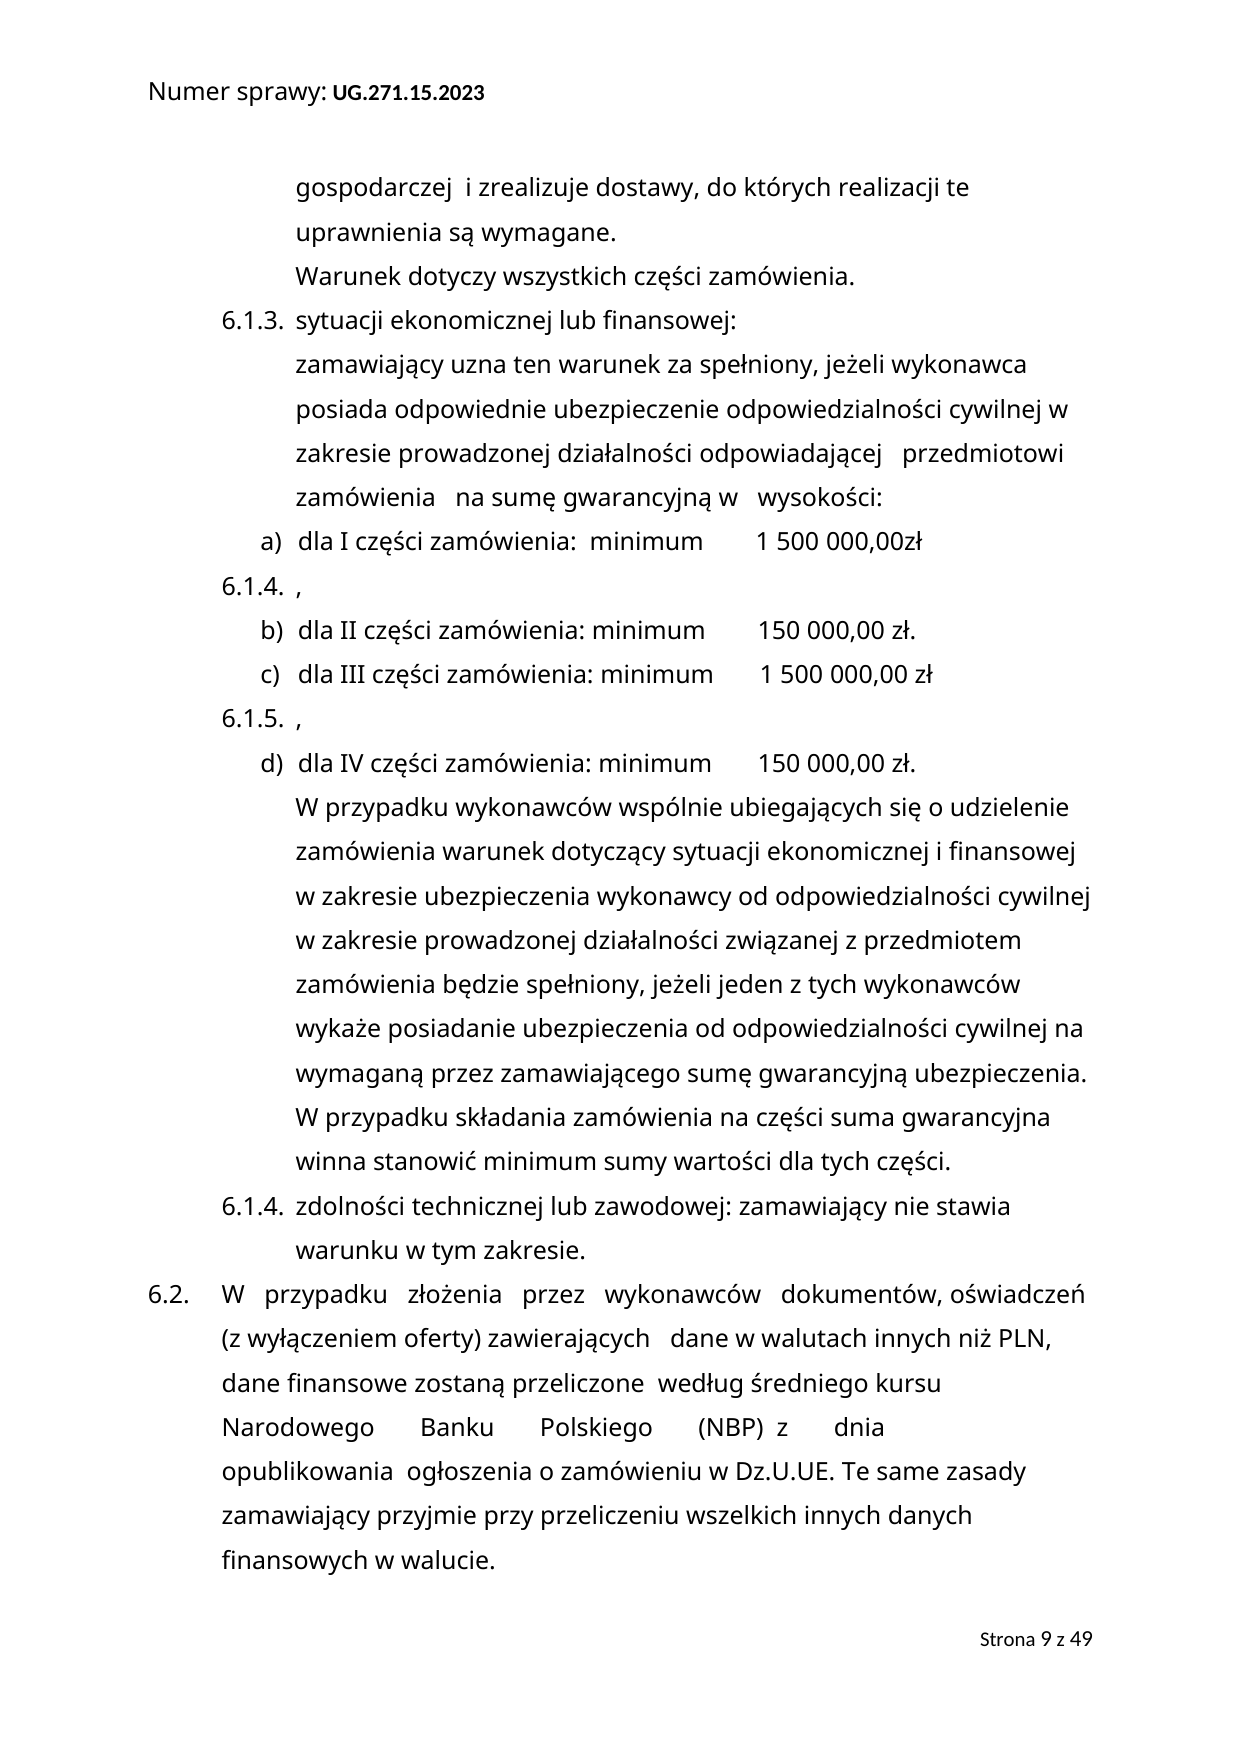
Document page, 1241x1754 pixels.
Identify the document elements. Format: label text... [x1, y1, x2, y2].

list dla IV części zamówienia: minimum 150 000,00 zł. [260, 745, 1093, 779]
text Warunek dotyczy wszystkich części zamówienia. [295, 258, 1093, 292]
list W przypadku złożenia przez wykonawców dokumentów, oświadczeń (z wyłączeniem oferty) zawierających dane w walutach innych niż PLN, dane finansowe zostaną przeliczone według średniego kursu Narodowego Banku Polskiego (NBP) z dnia opublikowania ogłoszenia o zamówieniu w Dz.U.UE. Te same zasady zamawiający przyjmie przy przeliczeniu wszelkich innych danych finansowych w walucie. [148, 1277, 1093, 1576]
list zdolności technicznej lub zawodowej: zamawiający nie stawia warunku w tym zakresie. [221, 1188, 1093, 1266]
list , [221, 701, 1093, 735]
list dla II części zamówienia: minimum 150 000,00 zł. [260, 613, 1093, 647]
list W przypadku wykonawców wspólnie ubiegających się o udzielenie zamówienia warunek dotyczący sytuacji ekonomicznej i finansowej w zakresie ubezpieczenia wykonawcy od odpowiedzialności cywilnej w zakresie prowadzonej działalności związanej z przedmiotem zamówienia będzie spełniony, jeżeli jeden z tych wykonawców wykaże posiadanie ubezpieczenia od odpowiedzialności cywilnej na wymaganą przez zamawiającego sumę gwarancyjną ubezpieczenia. [295, 790, 1093, 1089]
list W przypadku składania zamówienia na części suma gwarancyjna winna stanowić minimum sumy wartości dla tych części. [295, 1099, 1093, 1178]
list zamawiający uzna ten warunek za spełniony, jeżeli wykonawca posiada odpowiednie ubezpieczenie odpowiedzialności cywilnej w zakresie prowadzonej działalności odpowiadającej przedmiotowi zamówienia na sumę gwarancyjną w wysokości: [295, 347, 1093, 514]
list dla III części zamówienia: minimum 1 500 000,00 zł [260, 657, 1093, 691]
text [295, 170, 1093, 248]
list , [221, 568, 1093, 602]
list dla I części zamówienia: minimum 1 500 000,00zł [260, 524, 1093, 558]
list sytuacji ekonomicznej lub finansowej: [221, 303, 1093, 337]
